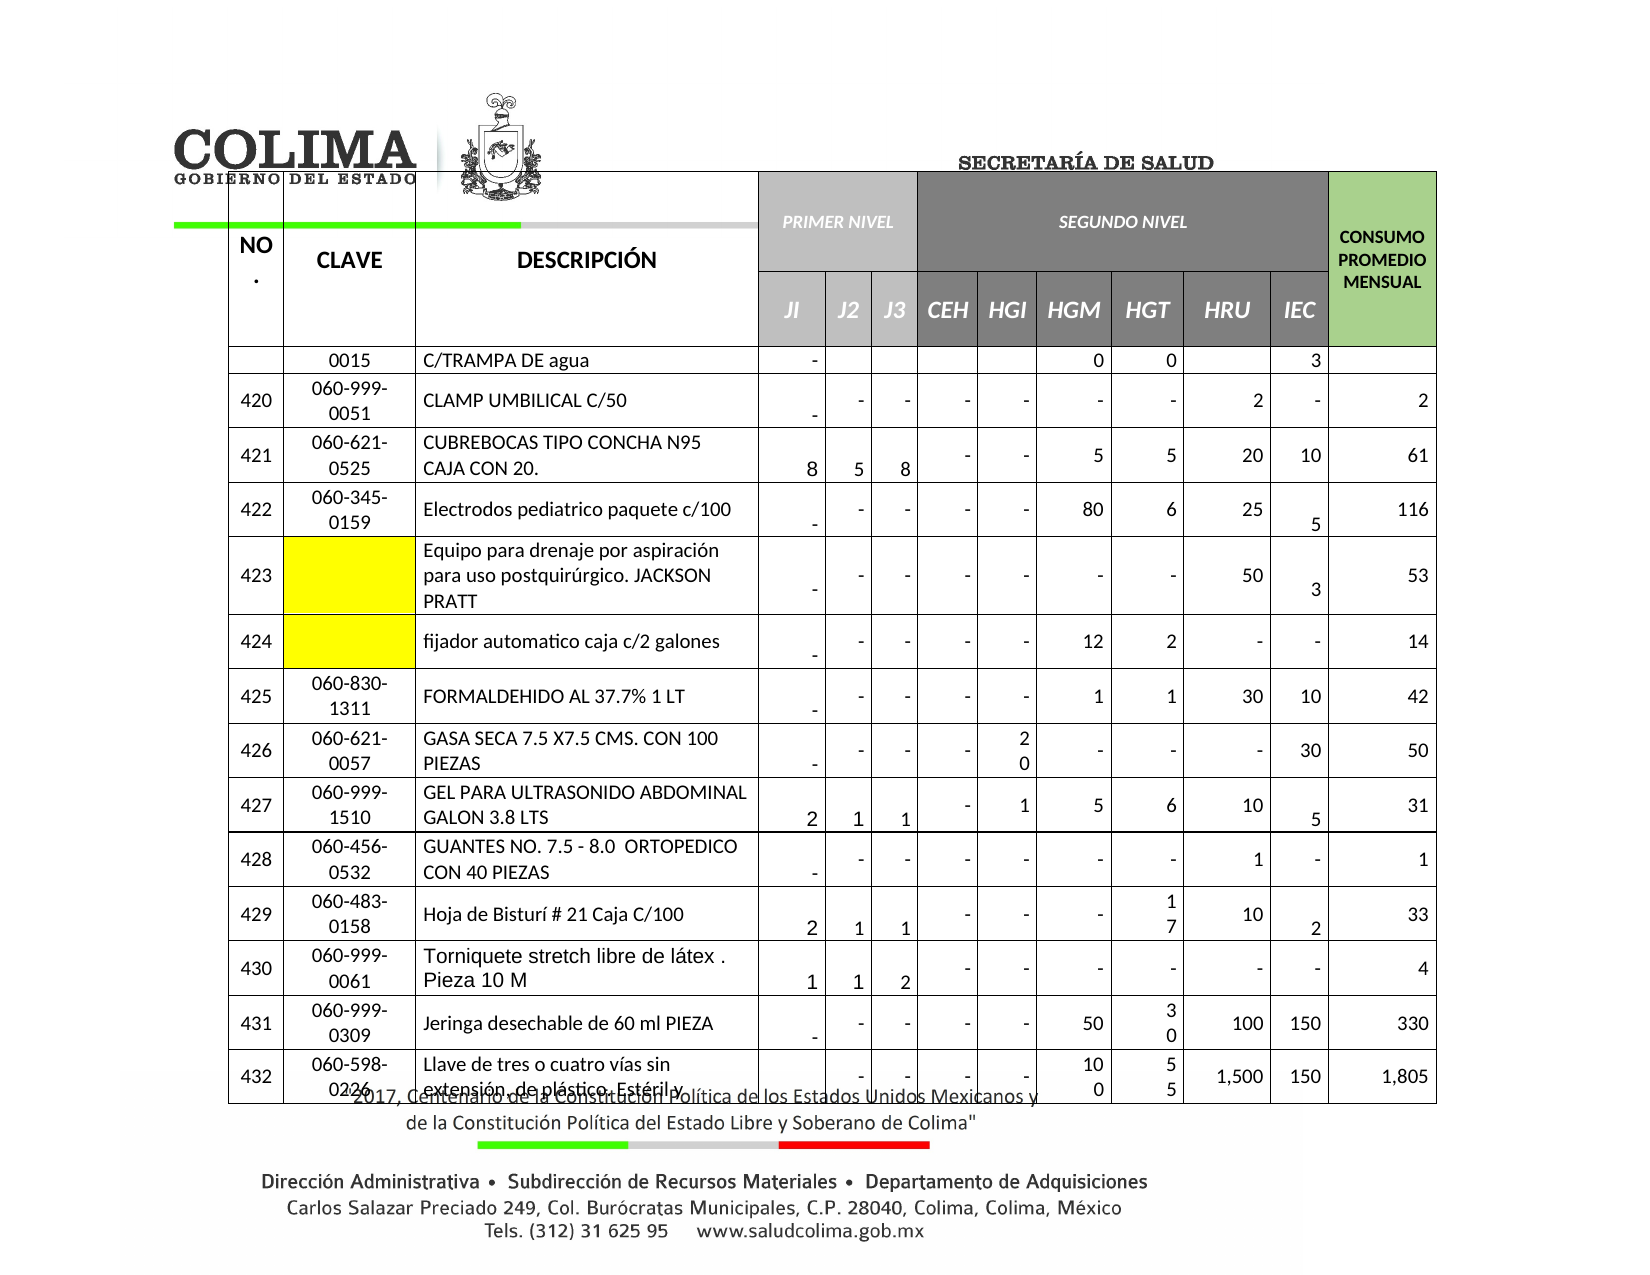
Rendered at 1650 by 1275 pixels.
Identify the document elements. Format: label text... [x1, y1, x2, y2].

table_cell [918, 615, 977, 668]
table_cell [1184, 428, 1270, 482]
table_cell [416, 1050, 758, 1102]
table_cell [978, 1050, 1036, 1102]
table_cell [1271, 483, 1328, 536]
table_cell J2 [826, 272, 871, 346]
table_header NO. [229, 172, 283, 346]
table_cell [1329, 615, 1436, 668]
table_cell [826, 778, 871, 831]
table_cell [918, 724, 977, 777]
picture [120, 1071, 1303, 1275]
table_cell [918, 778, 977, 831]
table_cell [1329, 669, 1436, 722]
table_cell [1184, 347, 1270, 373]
table_cell HGM [1037, 272, 1111, 346]
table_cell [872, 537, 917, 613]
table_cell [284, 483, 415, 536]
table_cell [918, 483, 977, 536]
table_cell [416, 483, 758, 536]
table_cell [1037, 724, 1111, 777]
table_cell HGI [978, 272, 1036, 346]
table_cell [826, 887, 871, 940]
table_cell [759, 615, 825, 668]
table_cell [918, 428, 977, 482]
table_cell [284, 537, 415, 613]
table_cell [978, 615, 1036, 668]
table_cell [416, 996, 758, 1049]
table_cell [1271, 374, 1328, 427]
picture [63, 7, 1326, 238]
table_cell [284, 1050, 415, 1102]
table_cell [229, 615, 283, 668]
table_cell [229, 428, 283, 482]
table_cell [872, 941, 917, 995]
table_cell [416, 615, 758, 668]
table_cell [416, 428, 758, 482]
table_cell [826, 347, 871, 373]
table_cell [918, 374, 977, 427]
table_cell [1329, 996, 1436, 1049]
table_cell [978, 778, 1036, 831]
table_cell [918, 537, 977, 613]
table_cell CEH [918, 272, 977, 346]
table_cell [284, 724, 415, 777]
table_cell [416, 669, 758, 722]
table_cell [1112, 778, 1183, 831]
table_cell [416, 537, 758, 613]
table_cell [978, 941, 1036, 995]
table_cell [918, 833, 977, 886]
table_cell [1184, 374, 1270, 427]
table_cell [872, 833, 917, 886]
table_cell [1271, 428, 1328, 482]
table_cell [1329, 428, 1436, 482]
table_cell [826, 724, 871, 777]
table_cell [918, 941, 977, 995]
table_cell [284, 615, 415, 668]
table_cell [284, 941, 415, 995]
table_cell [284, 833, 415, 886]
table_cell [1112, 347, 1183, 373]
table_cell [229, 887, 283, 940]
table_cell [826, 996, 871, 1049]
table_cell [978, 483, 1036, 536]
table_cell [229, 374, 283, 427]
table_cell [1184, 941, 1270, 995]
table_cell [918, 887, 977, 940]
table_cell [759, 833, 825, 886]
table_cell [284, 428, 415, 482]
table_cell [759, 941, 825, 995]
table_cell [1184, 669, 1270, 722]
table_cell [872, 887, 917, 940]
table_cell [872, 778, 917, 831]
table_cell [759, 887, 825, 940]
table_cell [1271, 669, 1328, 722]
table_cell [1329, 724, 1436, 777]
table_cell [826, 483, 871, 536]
table_header CLAVE [284, 172, 415, 346]
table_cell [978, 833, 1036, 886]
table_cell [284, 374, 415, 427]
table_cell HRU [1184, 272, 1270, 346]
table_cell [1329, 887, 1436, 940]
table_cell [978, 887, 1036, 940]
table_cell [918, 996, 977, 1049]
table_header CONSUMO PROMEDIO MENSUAL [1329, 172, 1436, 346]
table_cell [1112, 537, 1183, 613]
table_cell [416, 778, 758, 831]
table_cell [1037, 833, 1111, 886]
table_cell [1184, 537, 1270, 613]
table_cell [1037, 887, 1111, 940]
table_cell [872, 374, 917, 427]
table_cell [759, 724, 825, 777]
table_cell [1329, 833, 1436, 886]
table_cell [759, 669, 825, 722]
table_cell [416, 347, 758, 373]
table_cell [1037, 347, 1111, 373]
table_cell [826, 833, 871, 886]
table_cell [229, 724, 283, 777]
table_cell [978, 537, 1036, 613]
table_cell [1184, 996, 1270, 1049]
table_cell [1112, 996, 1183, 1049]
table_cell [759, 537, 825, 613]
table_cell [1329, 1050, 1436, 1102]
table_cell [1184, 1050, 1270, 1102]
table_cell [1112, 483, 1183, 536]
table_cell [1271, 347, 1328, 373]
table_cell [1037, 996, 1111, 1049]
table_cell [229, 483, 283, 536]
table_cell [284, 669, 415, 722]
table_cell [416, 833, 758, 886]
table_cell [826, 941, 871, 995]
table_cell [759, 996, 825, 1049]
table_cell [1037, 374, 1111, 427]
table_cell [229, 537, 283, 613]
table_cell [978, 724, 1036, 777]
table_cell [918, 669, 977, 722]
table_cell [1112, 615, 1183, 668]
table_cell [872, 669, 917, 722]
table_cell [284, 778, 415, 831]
table_cell IEC [1271, 272, 1328, 346]
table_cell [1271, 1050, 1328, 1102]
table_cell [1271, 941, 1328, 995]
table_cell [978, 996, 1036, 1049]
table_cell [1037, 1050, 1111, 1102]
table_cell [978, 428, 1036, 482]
table_header PRIMER NIVEL [759, 172, 917, 271]
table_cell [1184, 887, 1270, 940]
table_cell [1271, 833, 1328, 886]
table_header SEGUNDO NIVEL [918, 172, 1328, 271]
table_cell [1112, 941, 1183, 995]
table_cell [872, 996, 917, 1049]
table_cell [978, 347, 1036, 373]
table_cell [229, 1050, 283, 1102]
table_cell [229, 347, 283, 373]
table_cell HGT [1112, 272, 1183, 346]
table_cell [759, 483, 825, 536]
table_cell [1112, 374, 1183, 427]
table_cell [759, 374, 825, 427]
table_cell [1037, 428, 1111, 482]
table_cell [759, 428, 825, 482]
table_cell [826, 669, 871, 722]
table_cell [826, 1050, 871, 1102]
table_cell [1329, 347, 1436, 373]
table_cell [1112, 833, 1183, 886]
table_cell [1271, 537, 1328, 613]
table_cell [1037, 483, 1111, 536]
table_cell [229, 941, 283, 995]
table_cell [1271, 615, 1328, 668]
table_cell JI [759, 272, 825, 346]
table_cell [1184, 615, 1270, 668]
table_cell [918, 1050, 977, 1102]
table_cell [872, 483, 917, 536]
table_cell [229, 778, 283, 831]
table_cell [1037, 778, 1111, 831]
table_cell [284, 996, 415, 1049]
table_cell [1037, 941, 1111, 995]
table_header DESCRIPCIÓN [416, 172, 758, 346]
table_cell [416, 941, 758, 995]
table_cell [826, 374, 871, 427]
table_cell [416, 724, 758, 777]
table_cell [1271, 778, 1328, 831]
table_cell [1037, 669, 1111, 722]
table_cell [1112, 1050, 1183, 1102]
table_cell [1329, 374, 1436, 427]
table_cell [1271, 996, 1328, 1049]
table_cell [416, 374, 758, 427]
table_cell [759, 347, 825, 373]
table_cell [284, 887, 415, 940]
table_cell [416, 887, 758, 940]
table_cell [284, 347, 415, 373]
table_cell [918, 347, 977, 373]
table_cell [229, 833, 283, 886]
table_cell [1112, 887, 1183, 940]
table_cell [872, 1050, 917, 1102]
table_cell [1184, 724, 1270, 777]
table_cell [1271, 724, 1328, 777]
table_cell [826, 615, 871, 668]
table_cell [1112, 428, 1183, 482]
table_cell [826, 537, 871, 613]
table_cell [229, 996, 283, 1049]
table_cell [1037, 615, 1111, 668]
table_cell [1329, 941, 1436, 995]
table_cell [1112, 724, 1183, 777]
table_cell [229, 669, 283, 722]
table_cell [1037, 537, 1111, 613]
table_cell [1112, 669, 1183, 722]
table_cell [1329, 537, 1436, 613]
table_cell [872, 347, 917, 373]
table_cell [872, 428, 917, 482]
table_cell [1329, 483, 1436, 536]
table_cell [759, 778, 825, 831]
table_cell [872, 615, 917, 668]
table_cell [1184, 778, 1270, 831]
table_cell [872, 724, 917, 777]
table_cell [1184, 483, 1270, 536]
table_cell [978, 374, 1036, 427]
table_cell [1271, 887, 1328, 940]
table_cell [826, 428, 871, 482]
table_cell J3 [872, 272, 917, 346]
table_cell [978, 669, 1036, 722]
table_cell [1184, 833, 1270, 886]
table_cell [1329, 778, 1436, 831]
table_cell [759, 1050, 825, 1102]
